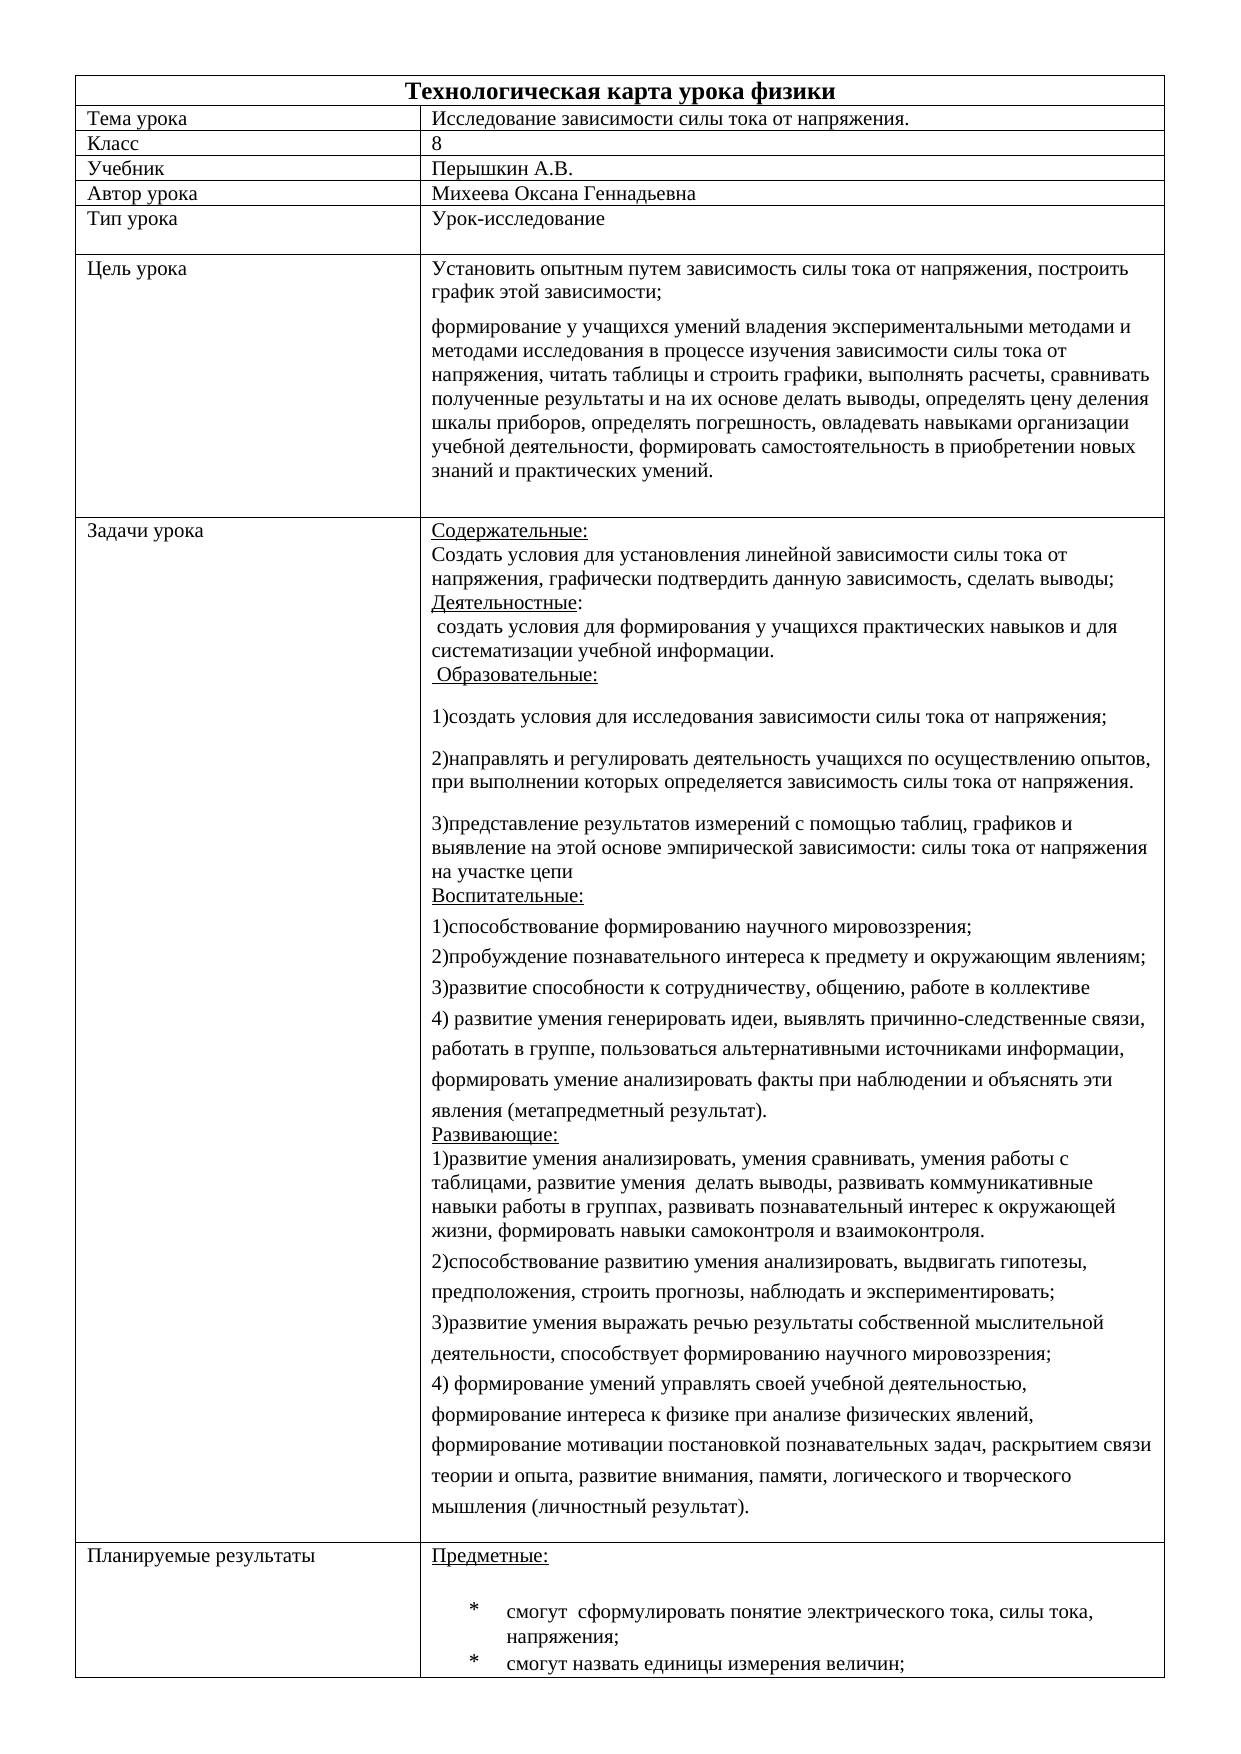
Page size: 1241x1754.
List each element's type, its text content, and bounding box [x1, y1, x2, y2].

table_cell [421, 1543, 1164, 1677]
table_cell Класс [76, 131, 420, 155]
table_cell 8 [421, 131, 1164, 155]
table_cell Исследование зависимости силы тока от напряжения. [421, 106, 1164, 130]
table_cell Установить опытным путем зависимость силы тока от напряжения, построить график этой зависимости; формирование у учащихся умений владения экспериментальными методами и методами исследования в процессе изучения зависимости силы тока от напряжения, читать таблицы и строить графики, выполнять расчеты, сравнивать полученные результаты и на их основе делать выводы, определять цену деления шкалы приборов, определять погрешность, овладевать навыками организации учебной деятельности, формировать самостоятельность в приобретении новых знаний и практических умений. [421, 255, 1164, 517]
table_cell Тема урока [76, 106, 420, 130]
table_cell Учебник [76, 156, 420, 180]
table_cell Тип урока [76, 206, 420, 254]
table_cell Задачи урока [76, 518, 420, 1542]
table_cell Цель урока [76, 255, 420, 517]
table_cell Перышкин А.В. [421, 156, 1164, 180]
table_cell Урок-исследование [421, 206, 1164, 254]
table_cell Автор урока [76, 181, 420, 205]
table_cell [76, 1543, 420, 1677]
table_cell Содержательные: Создать условия для установления линейной зависимости силы тока от напряжения, графически подтвердить данную зависимость, сделать выводы; Деятельностные: создать условия для формирования у учащихся практических навыков и для систематизации учебной информации. Образовательные: 1)создать условия для исследования зависимости силы тока от напряжения; 2)направлять и регулировать деятельность учащихся по осуществлению опытов, при выполнении которых определяется зависимость силы тока от напряжения. 3)представление результатов измерений с помощью таблиц, графиков и выявление на этой основе эмпирической зависимости: силы тока от напряжения на участке цепи Воспитательные: 1)способствование формированию научного мировоззрения; 2)пробуждение познавательного интереса к предмету и окружающим явлениям; 3)развитие способности к сотрудничеству, общению, работе в коллективе 4) развитие умения генерировать идеи, выявлять причинно-следственные связи, работать в группе, пользоваться альтернативными источниками информации, формировать умение анализировать факты при наблюдении и объяснять эти явления (метапредметный результат). Развивающие: 1)развитие умения анализировать, умения сравнивать, умения работы с таблицами, развитие умения делать выводы, развивать коммуникативные навыки работы в группах, развивать познавательный интерес к окружающей жизни, формировать навыки самоконтроля и взаимоконтроля. 2)способствование развитию умения анализировать, выдвигать гипотезы, предположения, строить прогнозы, наблюдать и экспериментировать; 3)развитие умения выражать речью результаты собственной мыслительной деятельности, способствует формированию научного мировоззрения; 4) формирование умений управлять своей учебной деятельностью, формирование интереса к физике при анализе физических явлений, формирование мотивации постановкой познавательных задач, раскрытием связи теории и опыта, развитие внимания, памяти, логического и творческого мышления (личностный результат). [421, 518, 1164, 1542]
table_header Технологическая карта урока физики [76, 76, 1164, 105]
table_cell Михеева Оксана Геннадьевна [421, 181, 1164, 205]
